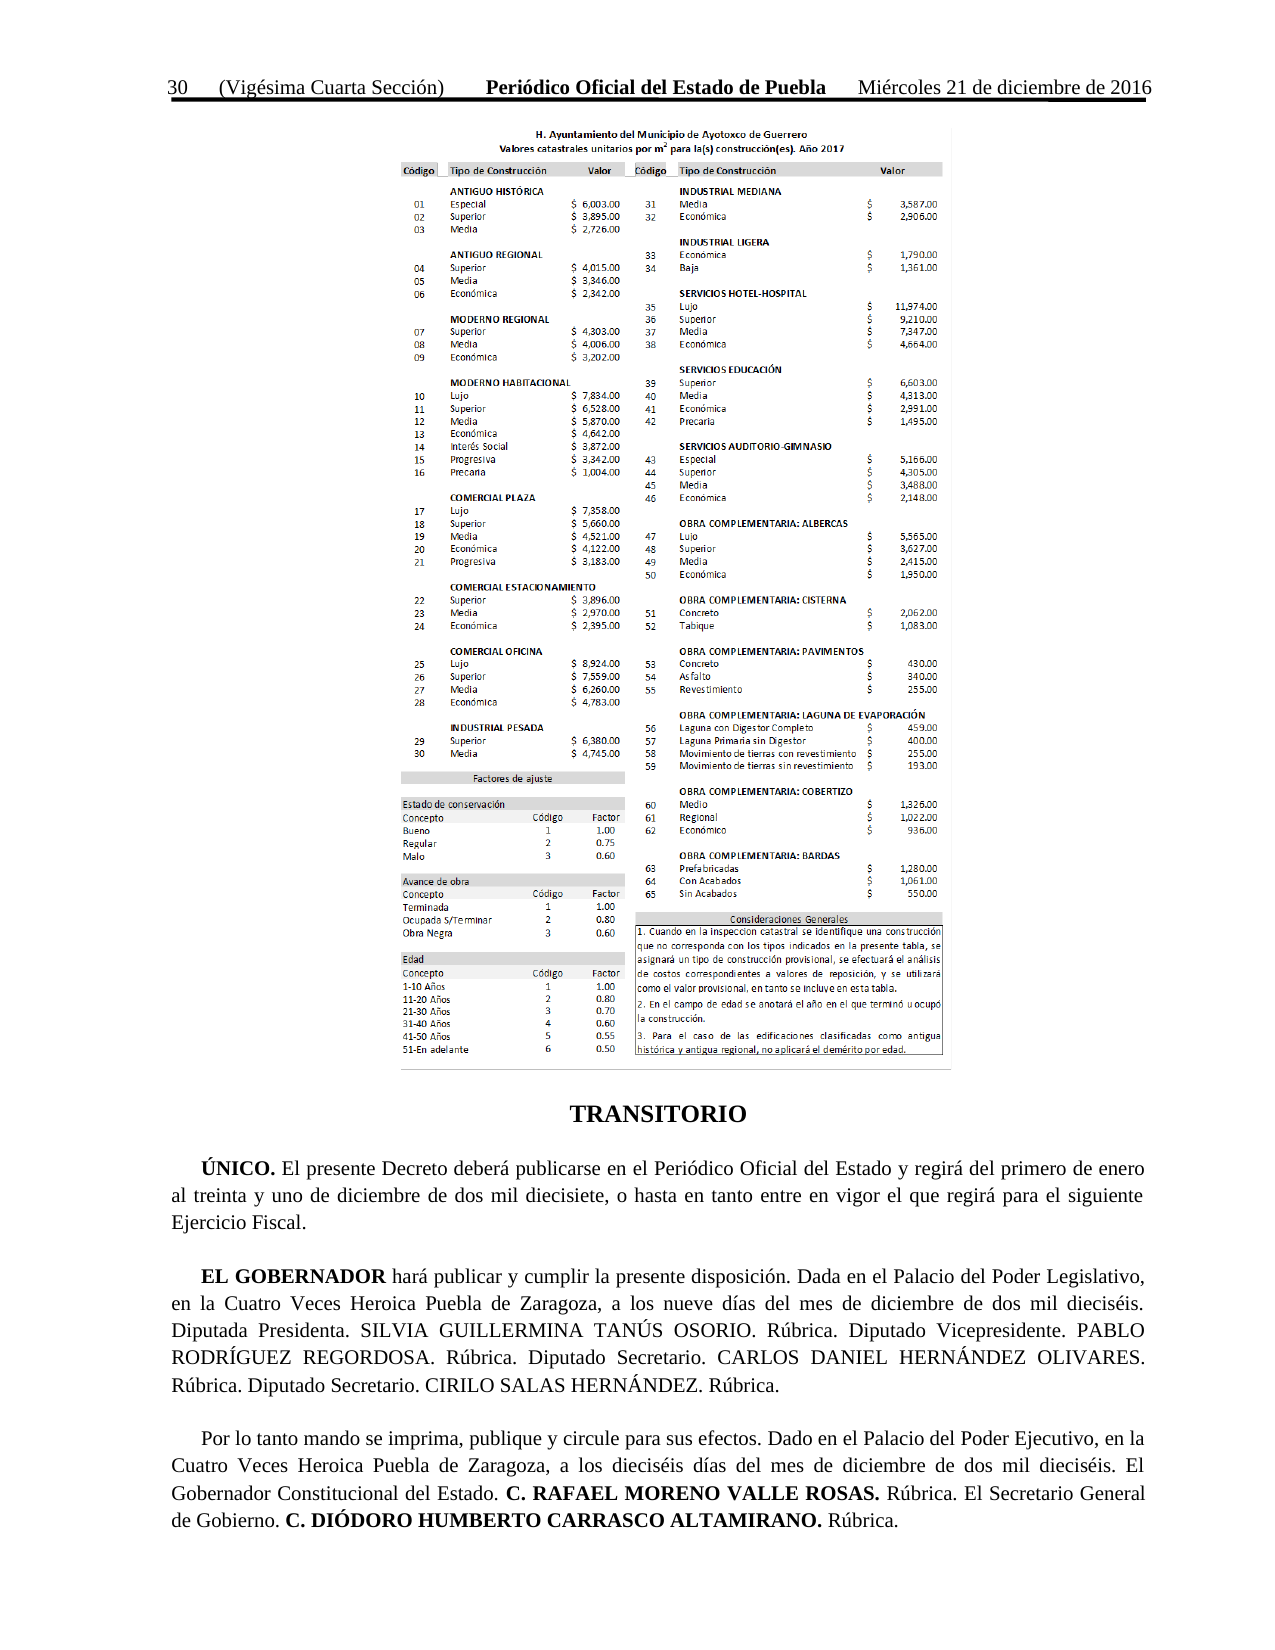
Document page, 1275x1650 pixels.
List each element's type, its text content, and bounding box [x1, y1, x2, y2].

text ÚNICO. El presente Decreto deberá publicarse en el Periódico Oficial del Estado y regirá del primero de enero al treinta y uno de diciembre de dos mil diecisiete, o hasta en tanto entre en vigor el que regirá para el siguiente Ejercicio Fiscal. [171, 1156, 1146, 1234]
text EL GOBERNADOR hará publicar y cumplir la presente disposición. Dada en el Palacio del Poder Legislativo, en la Cuatro Veces Heroica Puebla de Zaragoza, a los nueve días del mes de diciembre de dos mil dieciséis. Diputada Presidenta. SILVIA GUILLERMINA TANÚS OSORIO. Rúbrica. Diputado Vicepresidente. PABLO RODRÍGUEZ REGORDOSA. Rúbrica. Diputado Secretario. CARLOS DANIEL HERNÁNDEZ OLIVARES. Rúbrica. Diputado Secretario. CIRILO SALAS HERNÁNDEZ. Rúbrica. [171, 1264, 1146, 1397]
text Por lo tanto mando se imprima, publique y circule para sus efectos. Dado en el Palacio del Poder Ejecutivo, en la Cuatro Veces Heroica Puebla de Zaragoza, a los dieciséis días del mes de diciembre de dos mil dieciséis. El Gobernador Constitucional del Estado. C. RAFAEL MORENO VALLE ROSAS. Rúbrica. El Secretario General de Gobierno. C. DIÓDORO HUMBERTO CARRASCO ALTAMIRANO. Rúbrica. [171, 1426, 1146, 1532]
subtitle TRANSITORIO [166, 1099, 1150, 1128]
picture [400, 127, 952, 1070]
